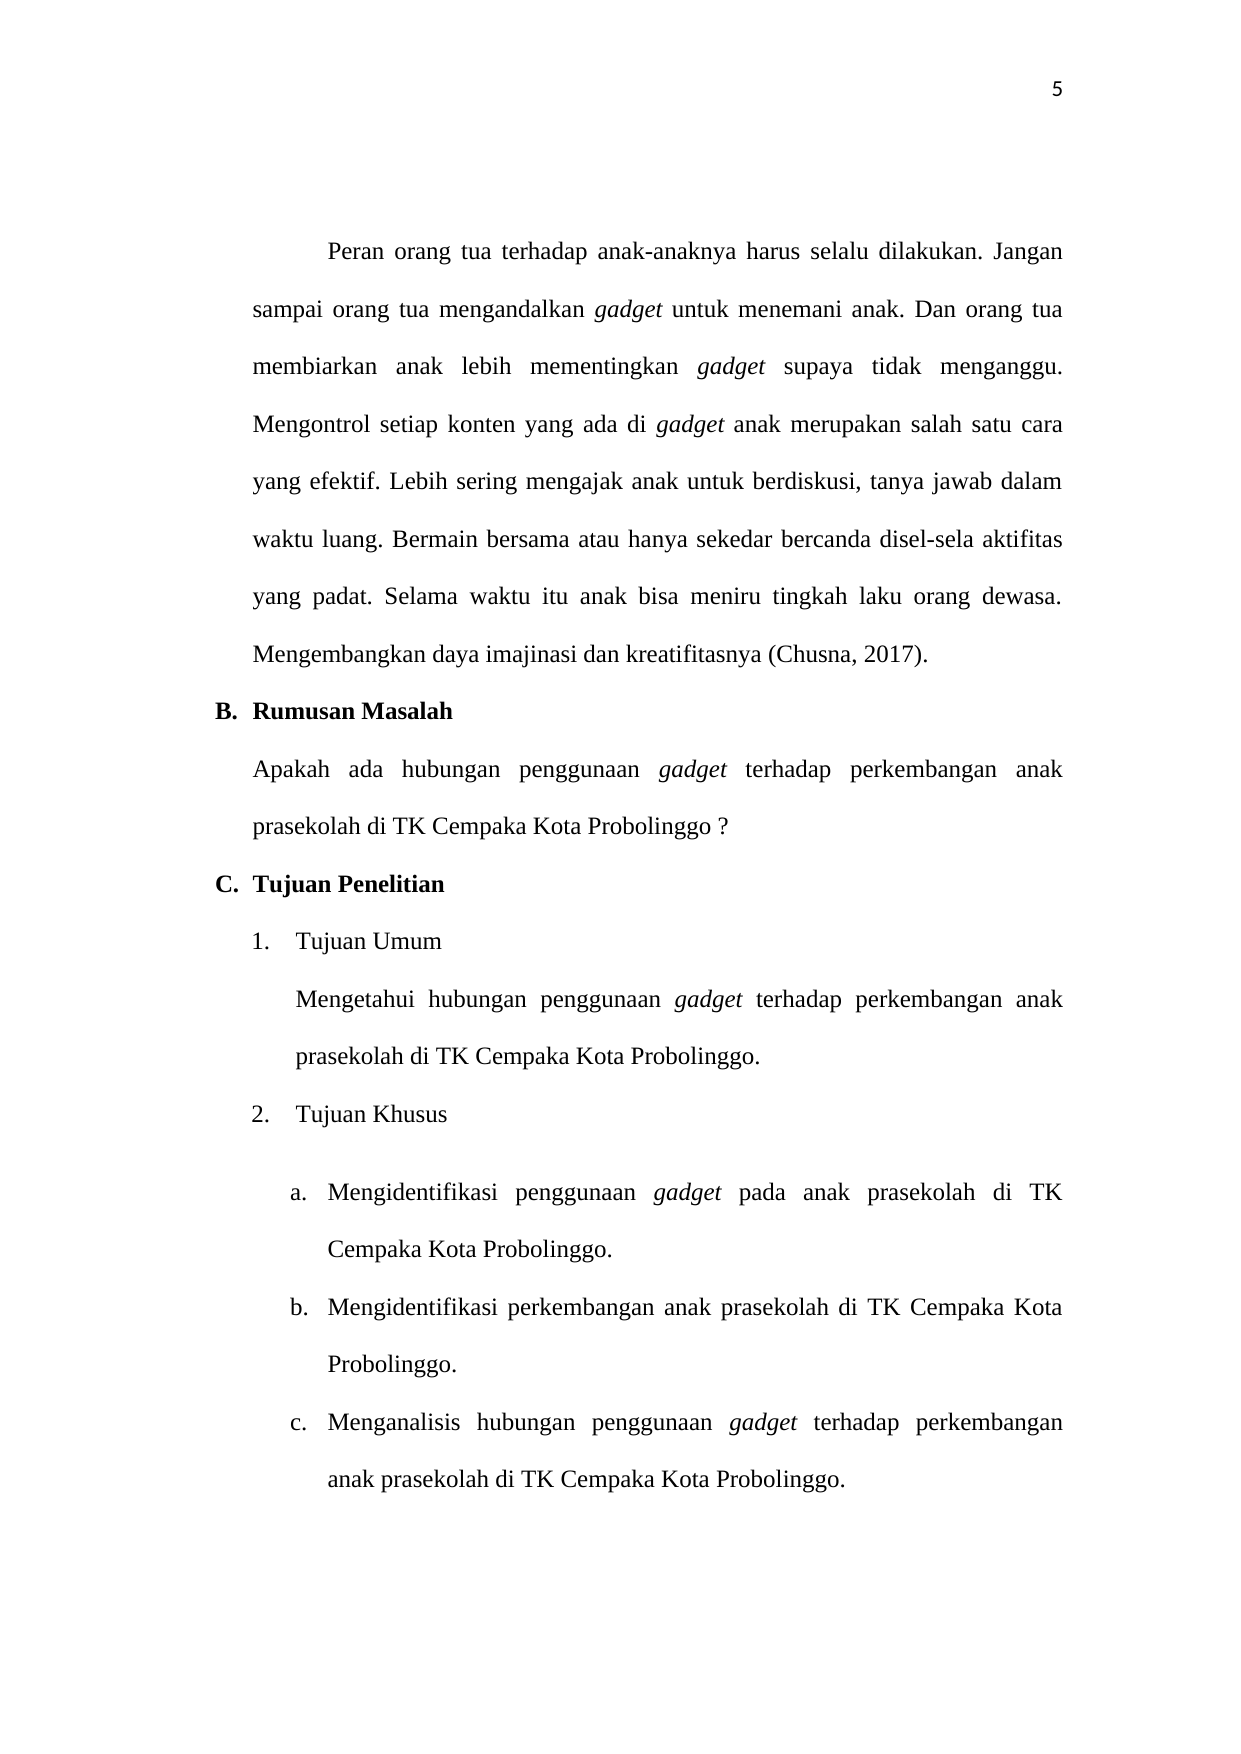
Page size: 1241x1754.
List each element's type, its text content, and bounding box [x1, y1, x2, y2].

list Rumusan Masalah [215, 696, 1063, 725]
text Peran orang tua terhadap anak-anaknya harus selalu dilakukan. Jangan sampai orang tua mengandalkan gadget untuk menemani anak. Dan orang tua membiarkan anak lebih mementingkan gadget supaya tidak menganggu. Mengontrol setiap konten yang ada di gadget anak merupakan salah satu cara yang efektif. Lebih sering mengajak anak untuk berdiskusi, tanya jawab dalam waktu luang. Bermain bersama atau hanya sekedar bercanda disel-sela aktifitas yang padat. Selama waktu itu anak bisa meniru tingkah laku orang dewasa. Mengembangkan daya imajinasi dan kreatifitasnya (Chusna, 2017). [252, 236, 1063, 667]
list Tujuan Penelitian [215, 869, 1063, 897]
list Apakah ada hubungan penggunaan gadget terhadap perkembangan anak prasekolah di TK Cempaka Kota Probolinggo ? [252, 754, 1063, 840]
list Mengetahui hubungan penggunaan gadget terhadap perkembangan anak prasekolah di TK Cempaka Kota Probolinggo. [295, 984, 1063, 1070]
list Menganalisis hubungan penggunaan gadget terhadap perkembangan anak prasekolah di TK Cempaka Kota Probolinggo. [290, 1407, 1063, 1493]
list Mengidentifikasi penggunaan gadget pada anak prasekolah di TK Cempaka Kota Probolinggo. [290, 1177, 1063, 1263]
list Tujuan Khusus [251, 1099, 1063, 1127]
list Mengidentifikasi perkembangan anak prasekolah di TK Cempaka Kota Probolinggo. [290, 1292, 1063, 1378]
list Tujuan Umum [251, 926, 1063, 955]
